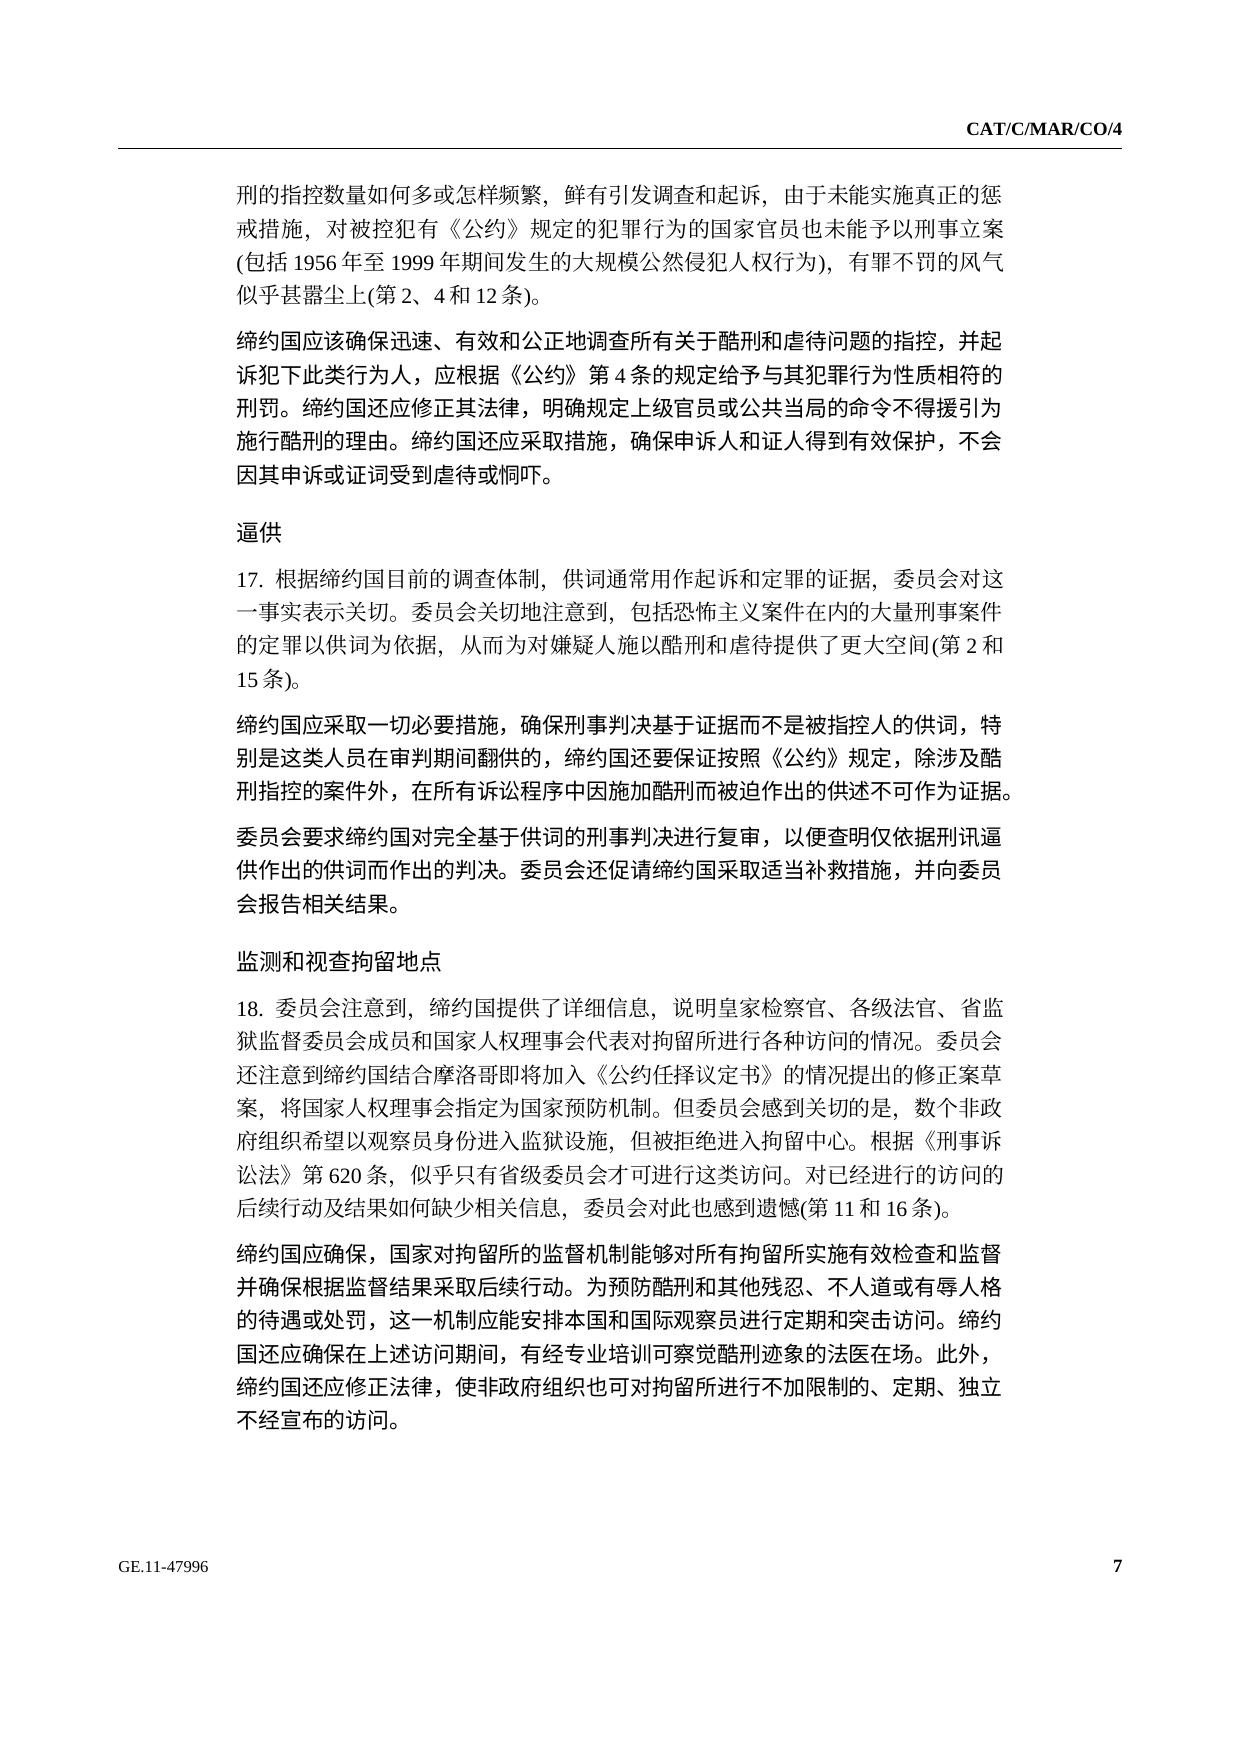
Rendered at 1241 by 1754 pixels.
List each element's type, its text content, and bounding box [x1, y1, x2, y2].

text 逼供 [118, 515, 1004, 548]
text 委员会要求缔约国对完全基于供词的刑事判决进行复审，以便查明仅依据刑讯逼供作出的供词而作出的判决。委员会还促请缔约国采取适当补救措施，并向委员会报告相关结果。 [236, 819, 1004, 919]
text 18. 委员会注意到，缔约国提供了详细信息，说明皇家检察官、各级法官、省监狱监督委员会成员和国家人权理事会代表对拘留所进行各种访问的情况。委员会还注意到缔约国结合摩洛哥即将加入《公约任择议定书》的情况提出的修正案草案，将国家人权理事会指定为国家预防机制。但委员会感到关切的是，数个非政府组织希望以观察员身份进入监狱设施，但被拒绝进入拘留中心。根据《刑事诉讼法》第620条，似乎只有省级委员会才可进行这类访问。对已经进行的访问的后续行动及结果如何缺少相关信息，委员会对此也感到遗憾(第11和16条)。 [236, 990, 1004, 1223]
text 监测和视查拘留地点 [118, 944, 1004, 977]
text 缔约国应采取一切必要措施，确保刑事判决基于证据而不是被指控人的供词，特别是这类人员在审判期间翻供的，缔约国还要保证按照《公约》规定，除涉及酷刑指控的案件外，在所有诉讼程序中因施加酷刑而被迫作出的供述不可作为证据。 [236, 706, 1004, 806]
text 17. 根据缔约国目前的调查体制，供词通常用作起诉和定罪的证据，委员会对这一事实表示关切。委员会关切地注意到，包括恐怖主义案件在内的大量刑事案件的定罪以供词为依据，从而为对嫌疑人施以酷刑和虐待提供了更大空间(第2和15条)。 [236, 561, 1004, 694]
text 缔约国应该确保迅速、有效和公正地调查所有关于酷刑和虐待问题的指控，并起诉犯下此类行为人，应根据《公约》第4条的规定给予与其犯罪行为性质相符的刑罚。缔约国还应修正其法律，明确规定上级官员或公共当局的命令不得援引为施行酷刑的理由。缔约国还应采取措施，确保申诉人和证人得到有效保护，不会因其申诉或证词受到虐待或恫吓。 [236, 323, 1004, 490]
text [236, 177, 1004, 311]
text 缔约国应确保，国家对拘留所的监督机制能够对所有拘留所实施有效检查和监督，并确保根据监督结果采取后续行动。为预防酷刑和其他残忍、不人道或有辱人格的待遇或处罚，这一机制应能安排本国和国际观察员进行定期和突击访问。缔约国还应确保在上述访问期间，有经专业培训可察觉酷刑迹象的法医在场。此外，缔约国还应修正法律，使非政府组织也可对拘留所进行不加限制的、定期、独立、不经宣布的访问。 [236, 1236, 1004, 1436]
